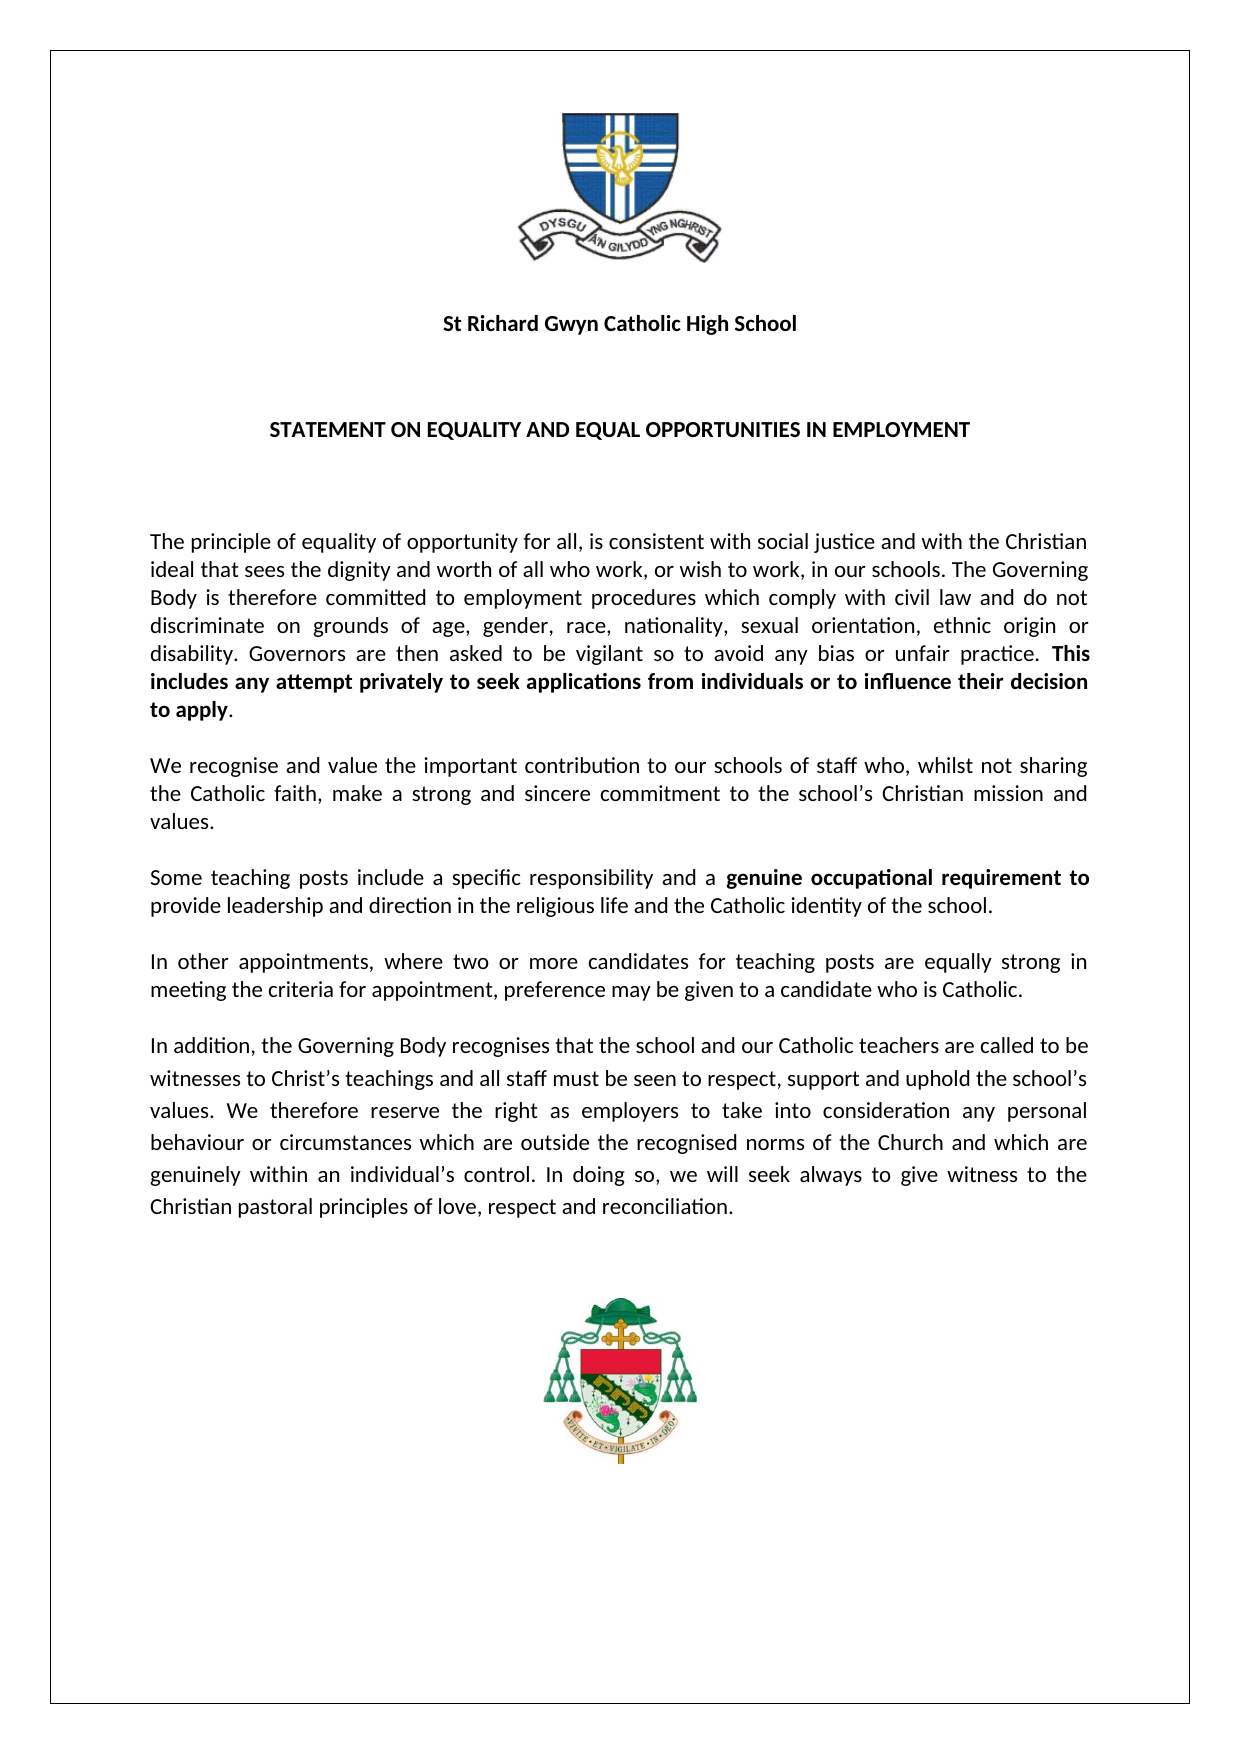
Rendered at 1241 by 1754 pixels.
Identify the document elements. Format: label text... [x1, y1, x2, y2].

text We recognise and value the important contribution to our schools of staff who, whilst not sharing the Catholic faith, make a strong and sincere commitment to the school’s Christian mission and values. [150, 751, 1090, 835]
text In addition, the Governing Body recognises that the school and our Catholic teachers are called to be witnesses to Christ’s teachings and all staff must be seen to respect, support and uphold the school’s values. We therefore reserve the right as employers to take into consideration any personal behaviour or circumstances which are outside the recognised norms of the Church and which are genuinely within an individual’s control. In doing so, we will seek always to give witness to the Christian pastoral principles of love, respect and reconciliation. [150, 1032, 1090, 1221]
text St Richard Gwyn Catholic High School [150, 309, 1090, 337]
text In other appointments, where two or more candidates for teaching posts are equally strong in meeting the criteria for appointment, preference may be given to a candidate who is Catholic. [150, 947, 1090, 1003]
text Some teaching posts include a specific responsibility and a genuine occupational requirement to provide leadership and direction in the religious life and the Catholic identity of the school. [150, 863, 1090, 919]
picture [515, 102, 723, 277]
text STATEMENT ON EQUALITY AND EQUAL OPPORTUNITIES IN EMPLOYMENT [150, 415, 1090, 443]
text The principle of equality of opportunity for all, is consistent with social justice and with the Christian ideal that sees the dignity and worth of all who work, or wish to work, in our schools. The Governing Body is therefore committed to employment procedures which comply with civil law and do not discriminate on grounds of age, gender, race, nationality, sexual orientation, ethnic origin or disability. Governors are then asked to be vigilant so to avoid any bias or unfair practice. This includes any attempt privately to seek applications from individuals or to influence their decision to apply. [150, 527, 1090, 723]
